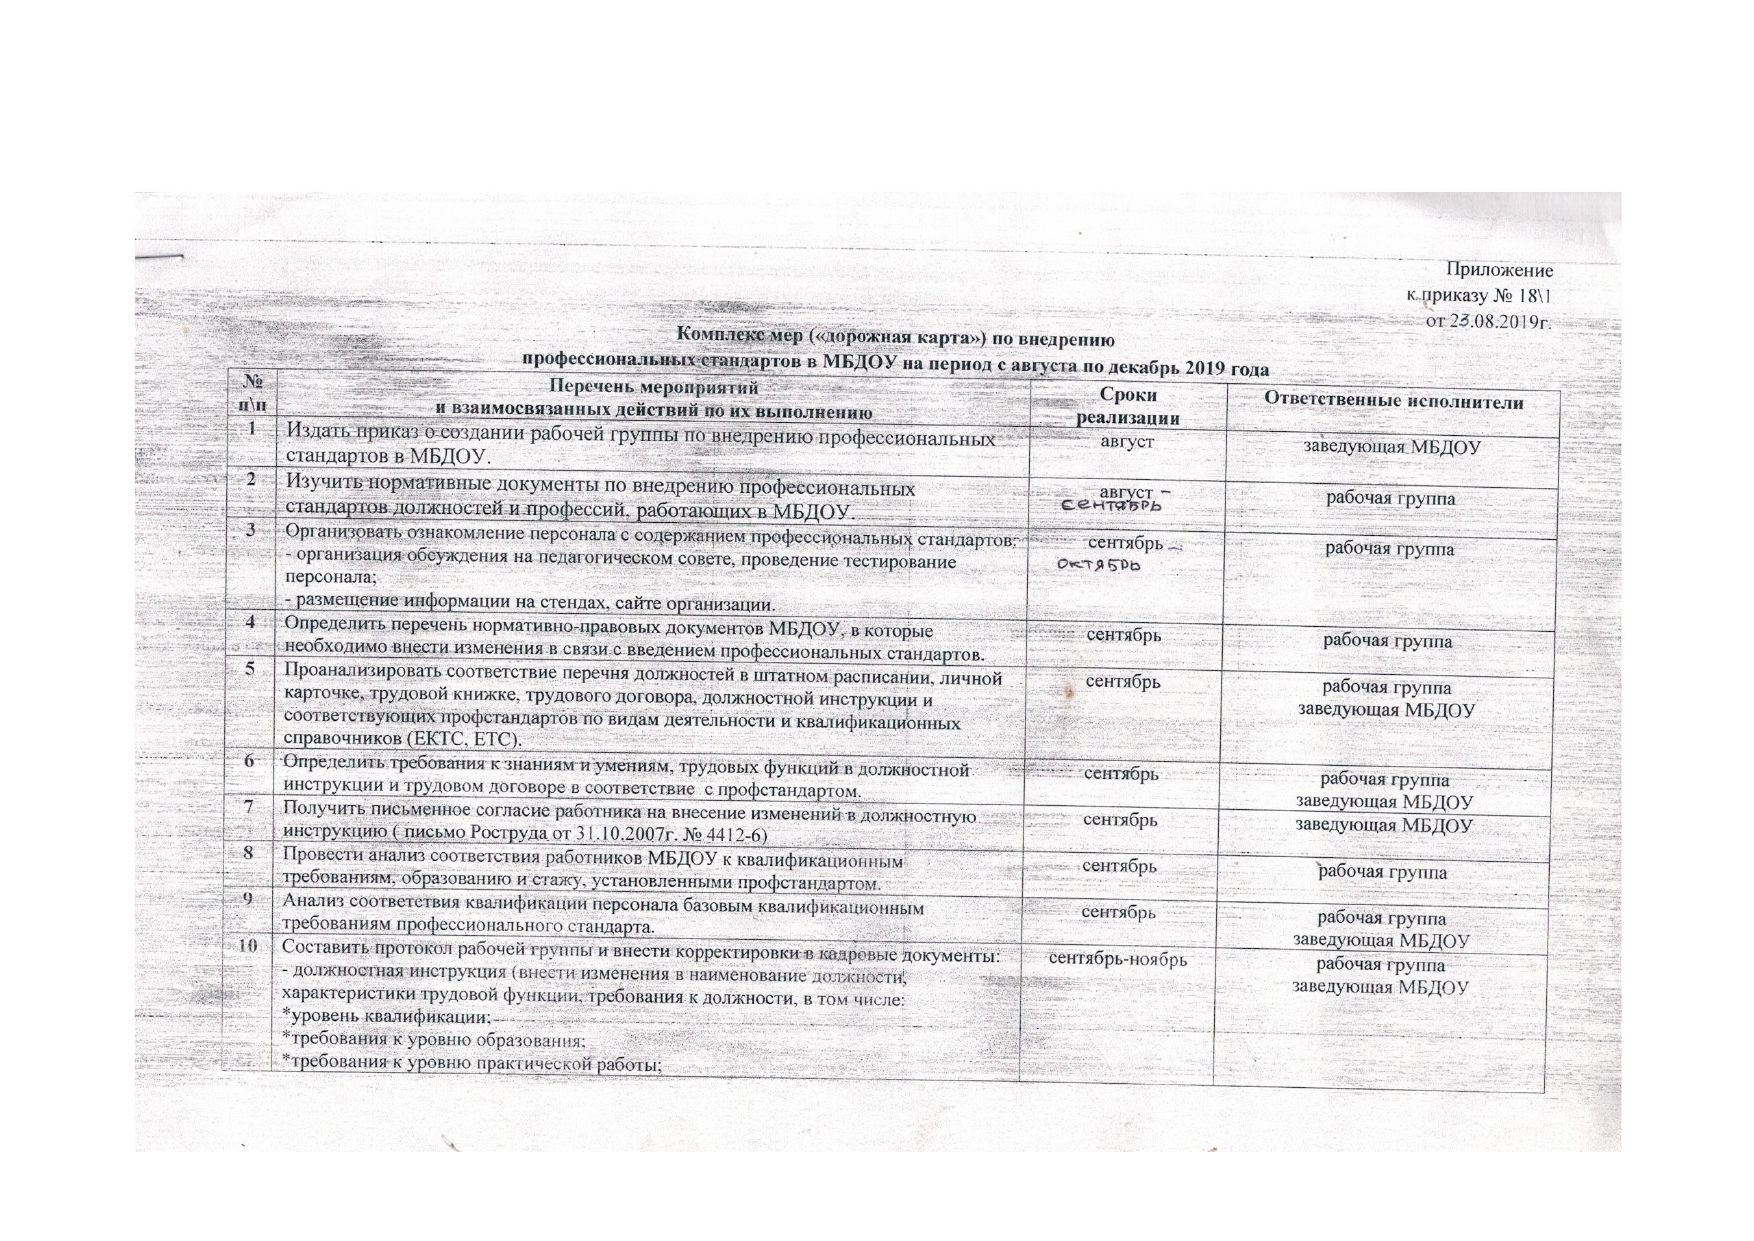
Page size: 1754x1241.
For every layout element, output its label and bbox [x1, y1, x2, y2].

picture [118, 177, 1636, 1152]
